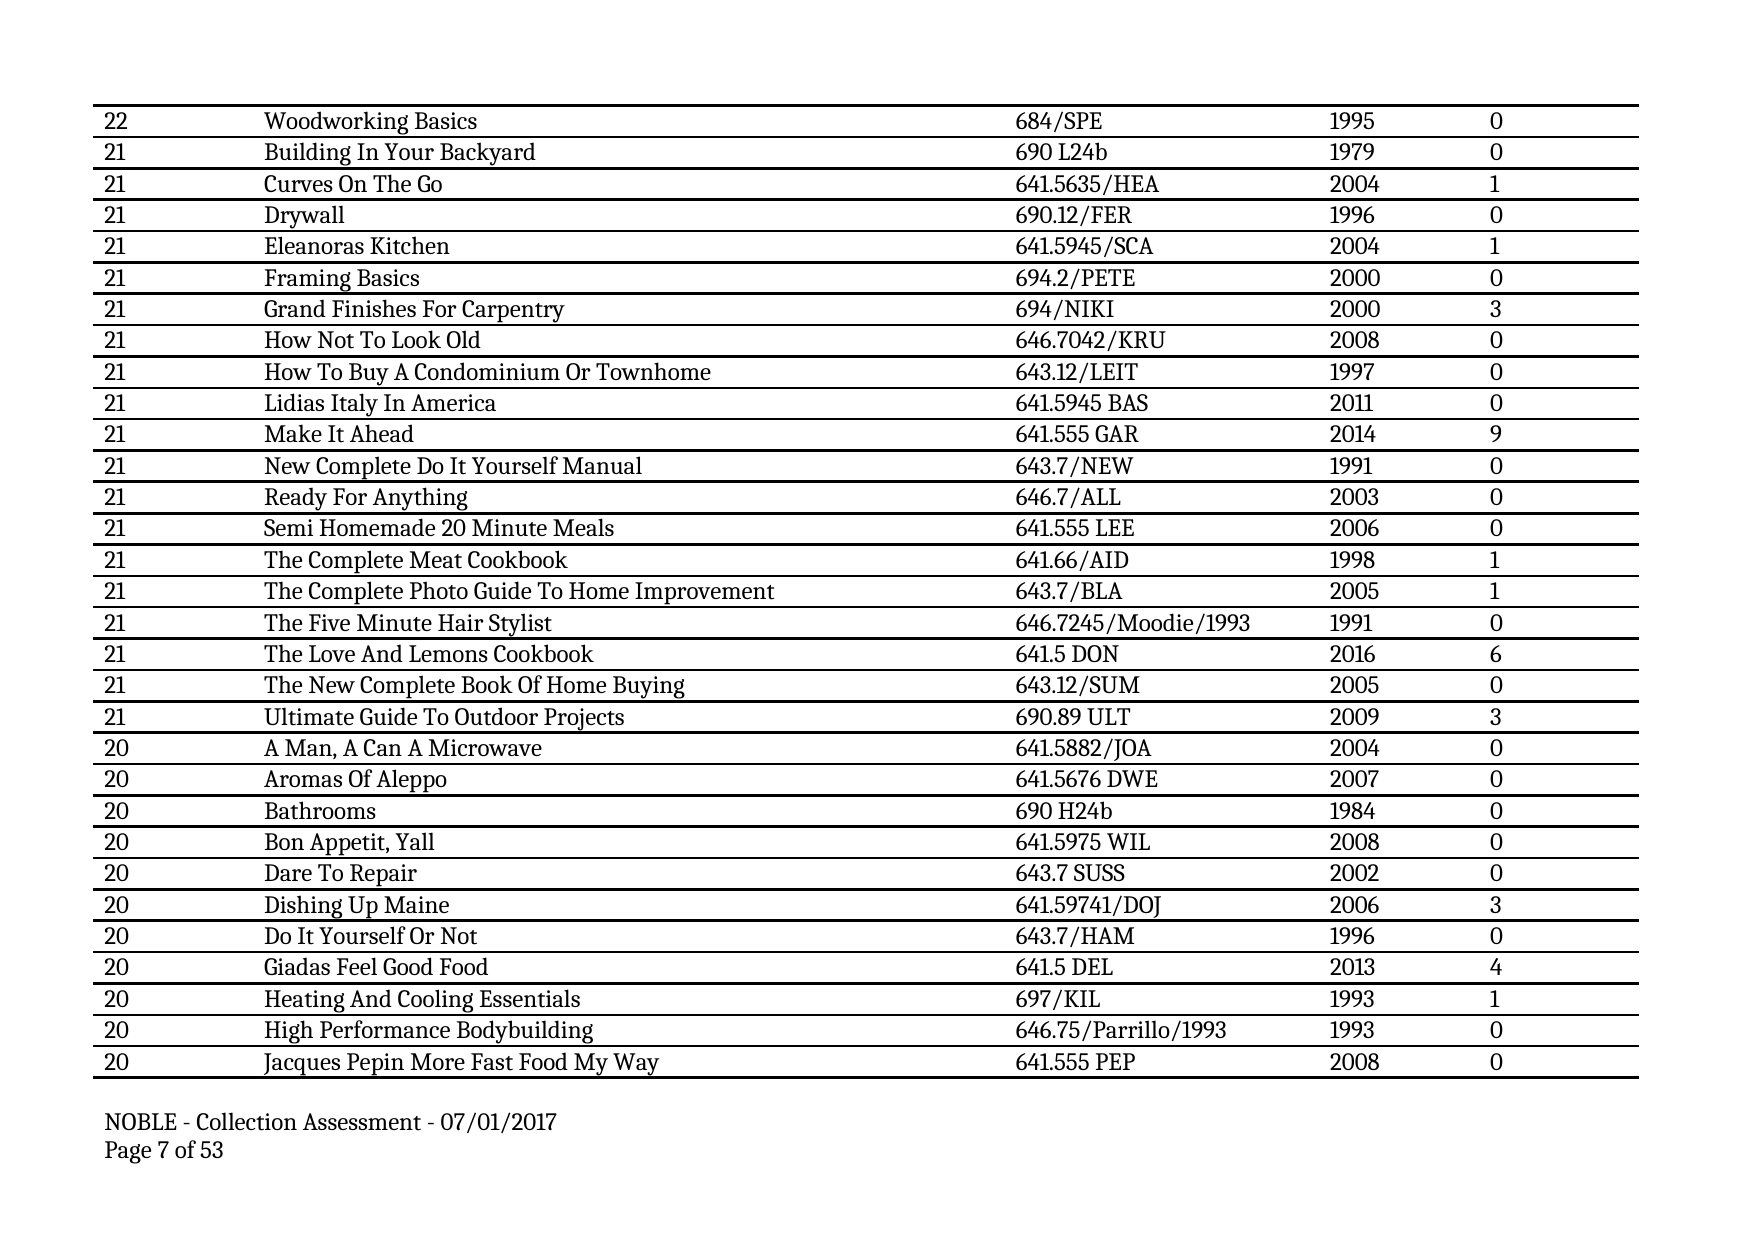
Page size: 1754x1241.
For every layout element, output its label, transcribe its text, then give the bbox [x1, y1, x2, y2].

table_cell Giadas Feel Good Food [253, 953, 999, 982]
table_cell 1991 [1319, 608, 1478, 637]
table_cell 690.12/FER [999, 201, 1319, 229]
table_cell 1979 [1319, 138, 1478, 167]
table_cell 2005 [1319, 577, 1478, 606]
table_cell 0 [1479, 138, 1638, 167]
table_cell 0 [1479, 765, 1638, 794]
table_cell Woodworking Basics [253, 107, 999, 136]
table_cell Grand Finishes For Carpentry [253, 295, 999, 324]
table_cell 21 [93, 546, 253, 574]
table_cell 20 [93, 1047, 253, 1076]
table_cell 641.5945 BAS [999, 389, 1319, 418]
table_cell A Man, A Can A Microwave [253, 734, 999, 763]
table_cell 643.7/HAM [999, 922, 1319, 951]
table_cell 21 [93, 232, 253, 261]
table_cell 2016 [1319, 640, 1478, 668]
table_cell The Five Minute Hair Stylist [253, 608, 999, 637]
table_cell 1984 [1319, 797, 1478, 825]
table_cell 0 [1479, 452, 1638, 480]
table_cell 2014 [1319, 420, 1478, 449]
table_cell 0 [1479, 1047, 1638, 1076]
table_cell 20 [93, 891, 253, 919]
table_cell Ready For Anything [253, 483, 999, 512]
table_cell 0 [1479, 671, 1638, 700]
table_cell 20 [93, 922, 253, 951]
table_cell 690.89 ULT [999, 703, 1319, 731]
table_cell 0 [1479, 797, 1638, 825]
table_cell 2000 [1319, 295, 1478, 324]
table_cell 21 [93, 703, 253, 731]
table_cell 3 [1479, 295, 1638, 324]
table_cell Dishing Up Maine [253, 891, 999, 919]
table_cell 1995 [1319, 107, 1478, 136]
table_cell 646.7042/KRU [999, 326, 1319, 355]
table_cell 2004 [1319, 232, 1478, 261]
table_cell 20 [93, 859, 253, 888]
table_cell 684/SPE [999, 107, 1319, 136]
table_cell 0 [1479, 358, 1638, 386]
table_cell Aromas Of Aleppo [253, 765, 999, 794]
table_cell 0 [1479, 201, 1638, 229]
table_cell 697/KIL [999, 985, 1319, 1013]
table_cell 20 [93, 953, 253, 982]
table_cell 21 [93, 515, 253, 543]
table_cell 2008 [1319, 326, 1478, 355]
table_cell 22 [93, 107, 253, 136]
table_cell 21 [93, 420, 253, 449]
table_cell Bon Appetit, Yall [253, 828, 999, 857]
table_cell 641.5 DON [999, 640, 1319, 668]
table_cell 21 [93, 389, 253, 418]
table_cell 641.555 GAR [999, 420, 1319, 449]
table_cell 643.7/BLA [999, 577, 1319, 606]
table_cell 20 [93, 828, 253, 857]
table_cell 690 H24b [999, 797, 1319, 825]
table_cell 690 L24b [999, 138, 1319, 167]
table_cell 6 [1479, 640, 1638, 668]
table_cell Jacques Pepin More Fast Food My Way [253, 1047, 999, 1076]
table_cell 2008 [1319, 828, 1478, 857]
table_cell 641.66/AID [999, 546, 1319, 574]
table_cell Drywall [253, 201, 999, 229]
table_cell How To Buy A Condominium Or Townhome [253, 358, 999, 386]
table_cell 2006 [1319, 515, 1478, 543]
table_cell Building In Your Backyard [253, 138, 999, 167]
table_cell 21 [93, 358, 253, 386]
table_cell 0 [1479, 828, 1638, 857]
table_cell Framing Basics [253, 264, 999, 292]
table_cell 3 [1479, 703, 1638, 731]
table_cell 1 [1479, 232, 1638, 261]
table_cell 20 [93, 797, 253, 825]
table_cell 1991 [1319, 452, 1478, 480]
table_cell 646.7245/Moodie/1993 [999, 608, 1319, 637]
table_cell 0 [1479, 859, 1638, 888]
table_cell 641.5676 DWE [999, 765, 1319, 794]
table_cell 20 [93, 734, 253, 763]
table_cell 21 [93, 608, 253, 637]
table_cell 2005 [1319, 671, 1478, 700]
table_cell 9 [1479, 420, 1638, 449]
table_cell 2004 [1319, 734, 1478, 763]
table_cell Bathrooms [253, 797, 999, 825]
table_cell 21 [93, 640, 253, 668]
table_cell 1996 [1319, 201, 1478, 229]
table_cell 1 [1479, 985, 1638, 1013]
table_cell 1993 [1319, 985, 1478, 1013]
table_cell 1 [1479, 170, 1638, 198]
table_cell 641.555 PEP [999, 1047, 1319, 1076]
table_cell 20 [93, 1016, 253, 1045]
table_cell 21 [93, 138, 253, 167]
table_cell Do It Yourself Or Not [253, 922, 999, 951]
table_cell 0 [1479, 107, 1638, 136]
table_cell Lidias Italy In America [253, 389, 999, 418]
table_cell Semi Homemade 20 Minute Meals [253, 515, 999, 543]
table_cell Dare To Repair [253, 859, 999, 888]
table_cell 643.7/NEW [999, 452, 1319, 480]
table_cell 1 [1479, 546, 1638, 574]
table_cell 21 [93, 295, 253, 324]
table_cell 0 [1479, 515, 1638, 543]
table_cell 0 [1479, 734, 1638, 763]
table_cell 2007 [1319, 765, 1478, 794]
table_cell 641.5975 WIL [999, 828, 1319, 857]
table_cell 1993 [1319, 1016, 1478, 1045]
table_cell 4 [1479, 953, 1638, 982]
table_cell 21 [93, 201, 253, 229]
table_cell The Love And Lemons Cookbook [253, 640, 999, 668]
table_cell 21 [93, 577, 253, 606]
table_cell 2008 [1319, 1047, 1478, 1076]
table_cell 1997 [1319, 358, 1478, 386]
table_cell 2003 [1319, 483, 1478, 512]
table_cell 641.59741/DOJ [999, 891, 1319, 919]
table_cell How Not To Look Old [253, 326, 999, 355]
table_cell 641.555 LEE [999, 515, 1319, 543]
table_cell High Performance Bodybuilding [253, 1016, 999, 1045]
table_cell 0 [1479, 922, 1638, 951]
table_cell 20 [93, 765, 253, 794]
table_cell 0 [1479, 1016, 1638, 1045]
table_cell The New Complete Book Of Home Buying [253, 671, 999, 700]
table_cell 694.2/PETE [999, 264, 1319, 292]
table_cell 0 [1479, 608, 1638, 637]
table_cell Ultimate Guide To Outdoor Projects [253, 703, 999, 731]
table_cell Heating And Cooling Essentials [253, 985, 999, 1013]
table_cell 1996 [1319, 922, 1478, 951]
table_cell 641.5945/SCA [999, 232, 1319, 261]
table_cell 0 [1479, 483, 1638, 512]
table_cell 2004 [1319, 170, 1478, 198]
table_cell 641.5635/HEA [999, 170, 1319, 198]
table_cell 21 [93, 452, 253, 480]
table_cell 2006 [1319, 891, 1478, 919]
table_cell 0 [1479, 264, 1638, 292]
table_cell The Complete Photo Guide To Home Improvement [253, 577, 999, 606]
table_cell 643.12/SUM [999, 671, 1319, 700]
table_cell 2002 [1319, 859, 1478, 888]
table_cell Make It Ahead [253, 420, 999, 449]
table_cell Eleanoras Kitchen [253, 232, 999, 261]
table_cell 21 [93, 170, 253, 198]
table_cell The Complete Meat Cookbook [253, 546, 999, 574]
table_cell 694/NIKI [999, 295, 1319, 324]
table_cell 20 [93, 985, 253, 1013]
table_cell 2011 [1319, 389, 1478, 418]
table_cell New Complete Do It Yourself Manual [253, 452, 999, 480]
table_cell 641.5 DEL [999, 953, 1319, 982]
table_cell 21 [93, 671, 253, 700]
table_cell 0 [1479, 389, 1638, 418]
table_cell 1998 [1319, 546, 1478, 574]
table_cell 3 [1479, 891, 1638, 919]
table_cell Curves On The Go [253, 170, 999, 198]
table_cell 21 [93, 264, 253, 292]
table_cell 1 [1479, 577, 1638, 606]
table_cell 641.5882/JOA [999, 734, 1319, 763]
table_cell 643.12/LEIT [999, 358, 1319, 386]
table_cell 21 [93, 483, 253, 512]
table_cell 2000 [1319, 264, 1478, 292]
table_cell 646.75/Parrillo/1993 [999, 1016, 1319, 1045]
table_cell 643.7 SUSS [999, 859, 1319, 888]
table_cell 2013 [1319, 953, 1478, 982]
table_cell 0 [1479, 326, 1638, 355]
table_cell 21 [93, 326, 253, 355]
table_cell 2009 [1319, 703, 1478, 731]
table_cell 646.7/ALL [999, 483, 1319, 512]
